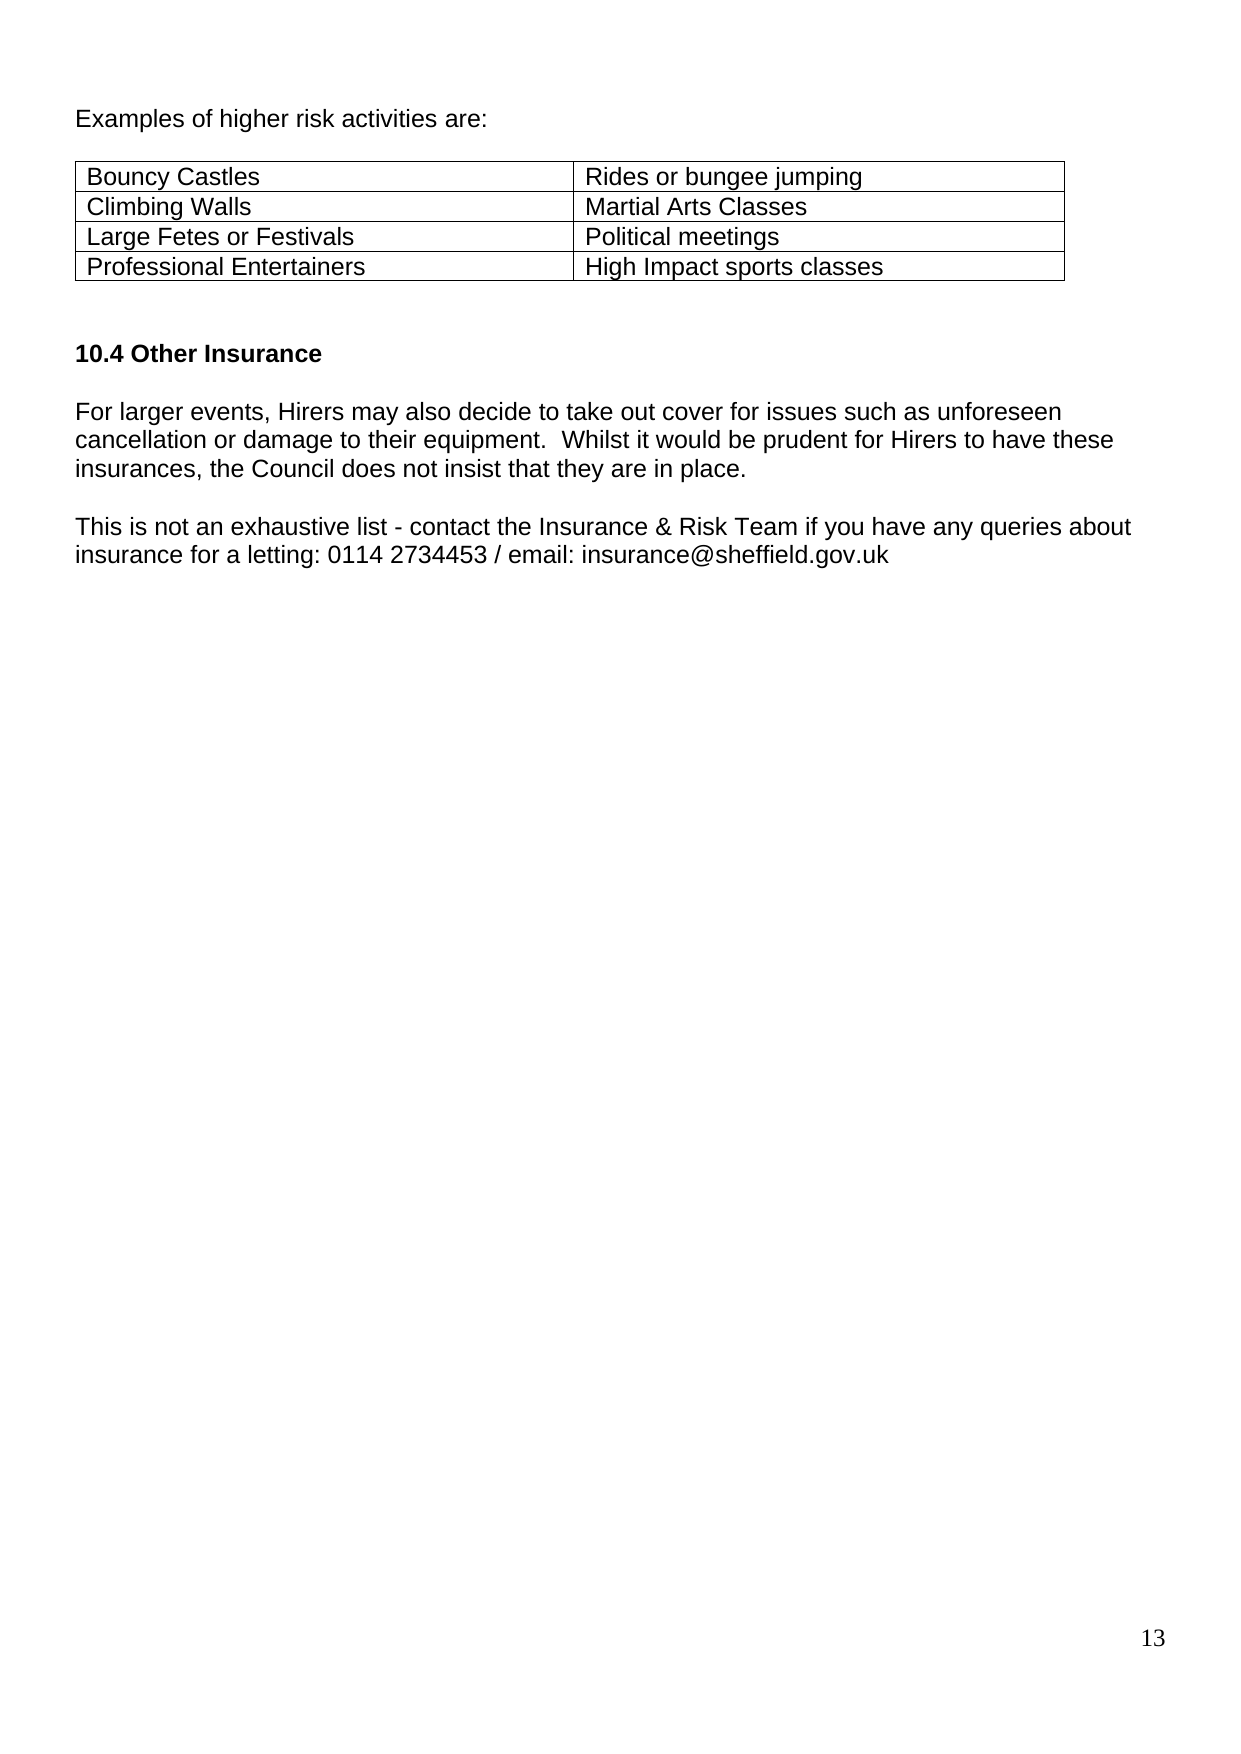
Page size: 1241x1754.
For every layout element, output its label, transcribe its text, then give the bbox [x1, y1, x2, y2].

table_cell Political meetings [574, 222, 1064, 251]
table_header Rides or bungee jumping [574, 162, 1064, 191]
table_cell Large Fetes or Festivals [76, 222, 573, 251]
table_cell Martial Arts Classes [574, 192, 1064, 221]
table_header Bouncy Castles [76, 162, 573, 191]
table_cell Professional Entertainers [76, 252, 573, 280]
text 10.4 Other Insurance [75, 339, 1165, 368]
text For larger events, Hirers may also decide to take out cover for issues such as unforeseen cancellation or damage to their equipment. Whilst it would be prudent for Hirers to have these insurances, the Council does not insist that they are in place. [75, 396, 1165, 483]
text Examples of higher risk activities are: [75, 104, 1165, 132]
text This is not an exhaustive list - contact the Insurance & Risk Team if you have any queries about insurance for a letting: 0114 2734453 / email: insurance@sheffield.gov.uk [75, 511, 1165, 569]
table_cell Climbing Walls [76, 192, 573, 221]
table_cell High Impact sports classes [574, 252, 1064, 280]
